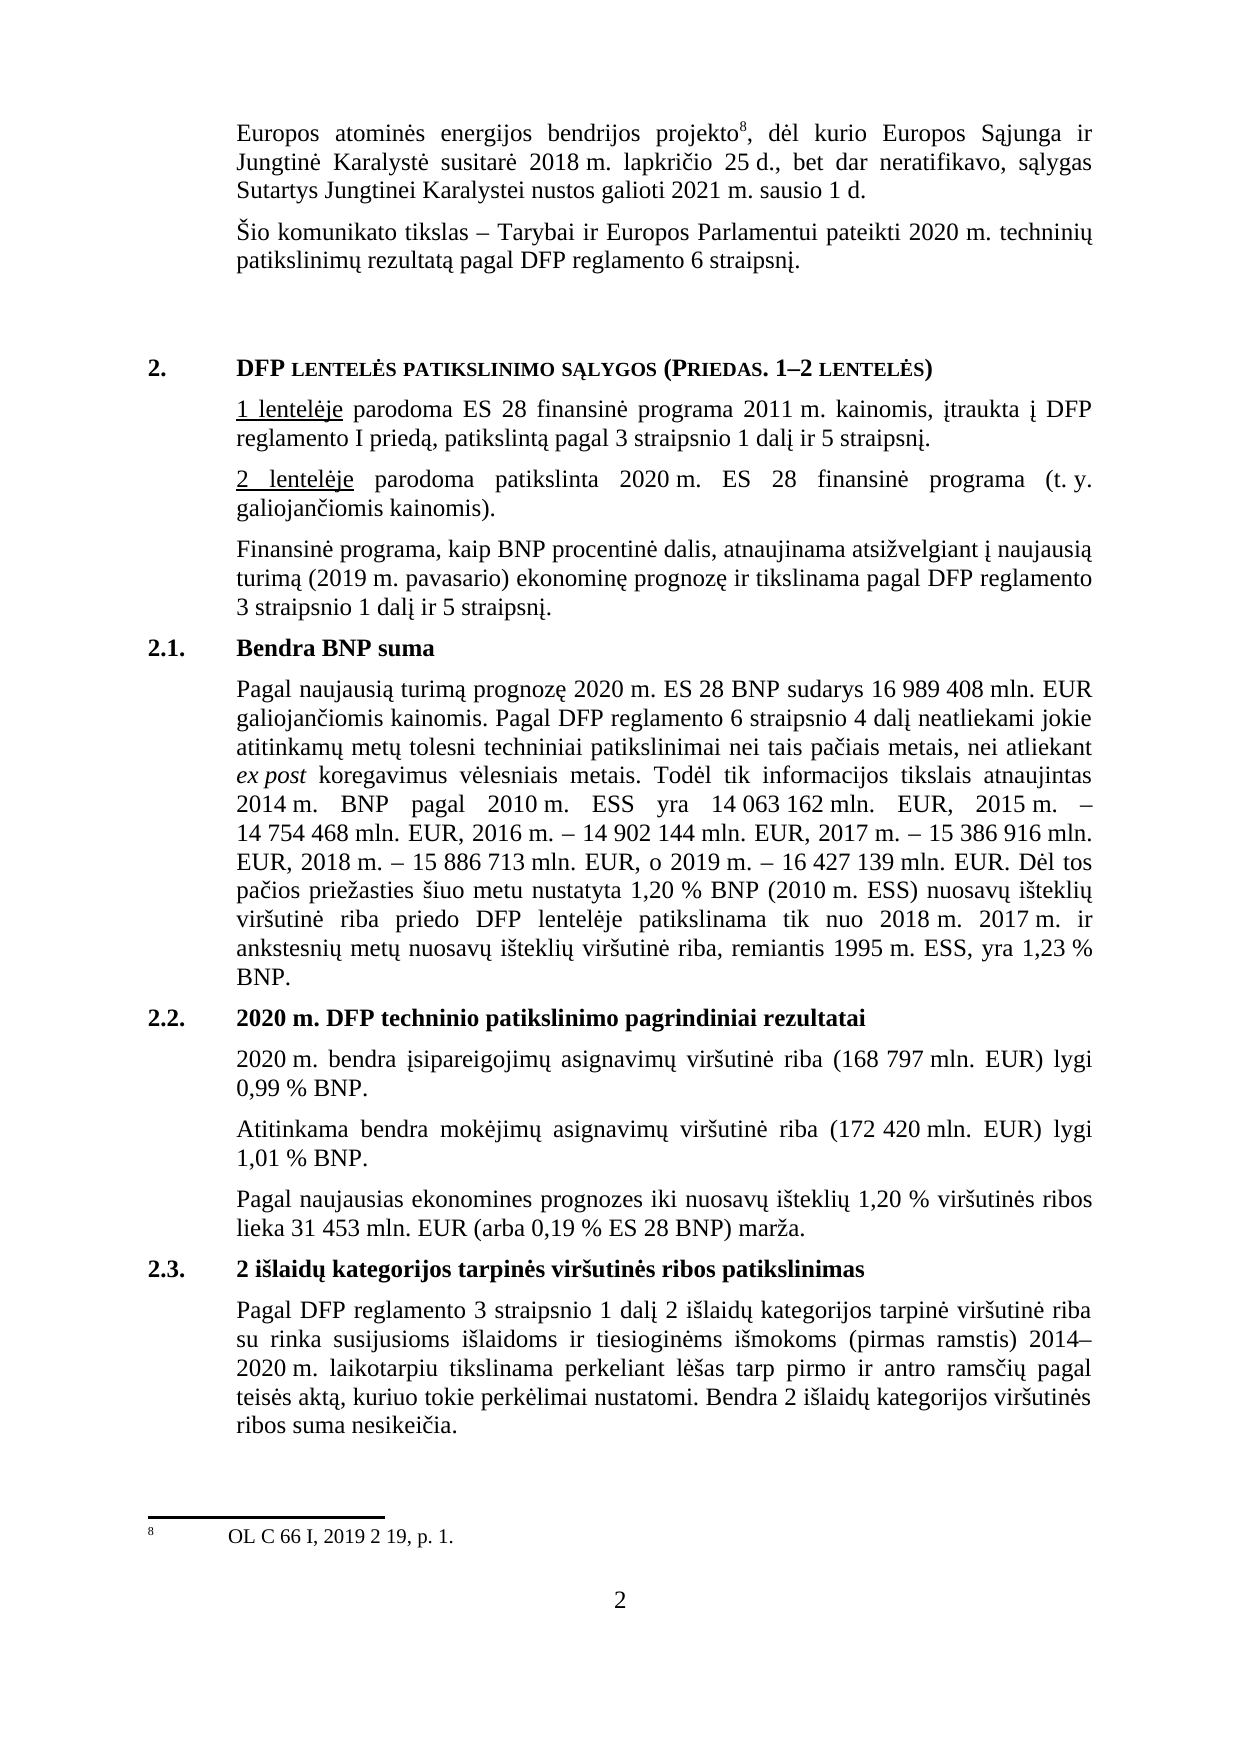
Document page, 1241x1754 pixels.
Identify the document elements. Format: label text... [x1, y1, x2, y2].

text Pagal naujausią turimą prognozę 2020 m. ES 28 BNP sudarys 16 989 408 mln. EUR galiojančiomis kainomis. Pagal DFP reglamento 6 straipsnio 4 dalį neatliekami jokie atitinkamų metų tolesni techniniai patikslinimai nei tais pačiais metais, nei atliekant ex post koregavimus vėlesniais metais. Todėl tik informacijos tikslais atnaujintas 2014 m. BNP pagal 2010 m. ESS yra 14 063 162 mln. EUR, 2015 m. – 14 754 468 mln. EUR, 2016 m. – 14 902 144 mln. EUR, 2017 m. – 15 386 916 mln. EUR, 2018 m. – 15 886 713 mln. EUR, o 2019 m. – 16 427 139 mln. EUR. Dėl tos pačios priežasties šiuo metu nustatyta 1,20 % BNP (2010 m. ESS) nuosavų išteklių viršutinė riba priedo DFP lentelėje patikslinama tik nuo 2018 m. 2017 m. ir ankstesnių metų nuosavų išteklių viršutinė riba, remiantis 1995 m. ESS, yra 1,23 % BNP. [236, 674, 1093, 991]
subtitle 2. DFP lentelės patikslinimo sąlygos (Priedas. 1–2 lentelės) [148, 353, 1093, 382]
subtitle 2.3. 2 išlaidų kategorijos tarpinės viršutinės ribos patikslinimas [148, 1254, 1093, 1283]
subtitle 2.1. Bendra BNP suma [148, 633, 1093, 662]
subtitle 2.2. 2020 m. DFP techninio patikslinimo pagrindiniai rezultatai [148, 1003, 1093, 1032]
text 1 lentelėje parodoma ES 28 finansinė programa 2011 m. kainomis, įtraukta į DFP reglamento I priedą, patikslintą pagal 3 straipsnio 1 dalį ir 5 straipsnį. [236, 394, 1093, 452]
text Finansinė programa, kaip BNP procentinė dalis, atnaujinama atsižvelgiant į naujausią turimą (2019 m. pavasario) ekonominę prognozę ir tikslinama pagal DFP reglamento 3 straipsnio 1 dalį ir 5 straipsnį. [236, 534, 1093, 621]
text Atitinkama bendra mokėjimų asignavimų viršutinė riba (172 420 mln. EUR) lygi 1,01 % BNP. [236, 1114, 1093, 1172]
text 2020 m. bendra įsipareigojimų asignavimų viršutinė riba (168 797 mln. EUR) lygi 0,99 % BNP. [236, 1044, 1093, 1102]
text 2017 m. kovo 29 d. Jungtinė Karalystė pranešė apie savo ketinimą išstoti iš Europos Sąjungos pagal Europos Sąjungos sutarties (SESV) 50 straipsnį. 2019 m. kovo 21 d. Europos Vadovų Taryba, susitarusi su Jungtine Karalyste, nusprendė su tam tikromis sąlygomis pratęsti išstojimo terminą, o 2019 m. balandžio 11 d. su tam tikromis sąlygomis dar kartą pratęsė jį iki 2019 m. spalio 31 d.; iki tos dienos Jungtinė Karalystė toliau bus Sąjungos valstybė narė. Pagal Susitarimo dėl Jungtinės Didžiosios Britanijos ir Šiaurės Airijos Karalystės išstojimo iš Europos Sąjungos ir Europos atominės energijos bendrijos projekto, dėl kurio Europos Sąjunga ir Jungtinė Karalystė susitarė 2018 m. lapkričio 25 d., bet dar neratifikavo, sąlygas Sutartys Jungtinei Karalystei nustos galioti 2021 m. sausio 1 d. [236, 118, 1093, 204]
text Pagal DFP reglamento 3 straipsnio 1 dalį 2 išlaidų kategorijos tarpinė viršutinė riba su rinka susijusioms išlaidoms ir tiesioginėms išmokoms (pirmas ramstis) 2014–2020 m. laikotarpiu tikslinama perkeliant lėšas tarp pirmo ir antro ramsčių pagal teisės aktą, kuriuo tokie perkėlimai nustatomi. Bendra 2 išlaidų kategorijos viršutinės ribos suma nesikeičia. [236, 1296, 1093, 1439]
text Pagal naujausias ekonomines prognozes iki nuosavų išteklių 1,20 % viršutinės ribos lieka 31 453 mln. EUR (arba 0,19 % ES 28 BNP) marža. [236, 1184, 1093, 1242]
text 2 lentelėje parodoma patikslinta 2020 m. ES 28 finansinė programa (t. y. galiojančiomis kainomis). [236, 464, 1093, 522]
text Šio komunikato tikslas – Tarybai ir Europos Parlamentui pateikti 2020 m. techninių patikslinimų rezultatą pagal DFP reglamento 6 straipsnį. [236, 217, 1093, 274]
